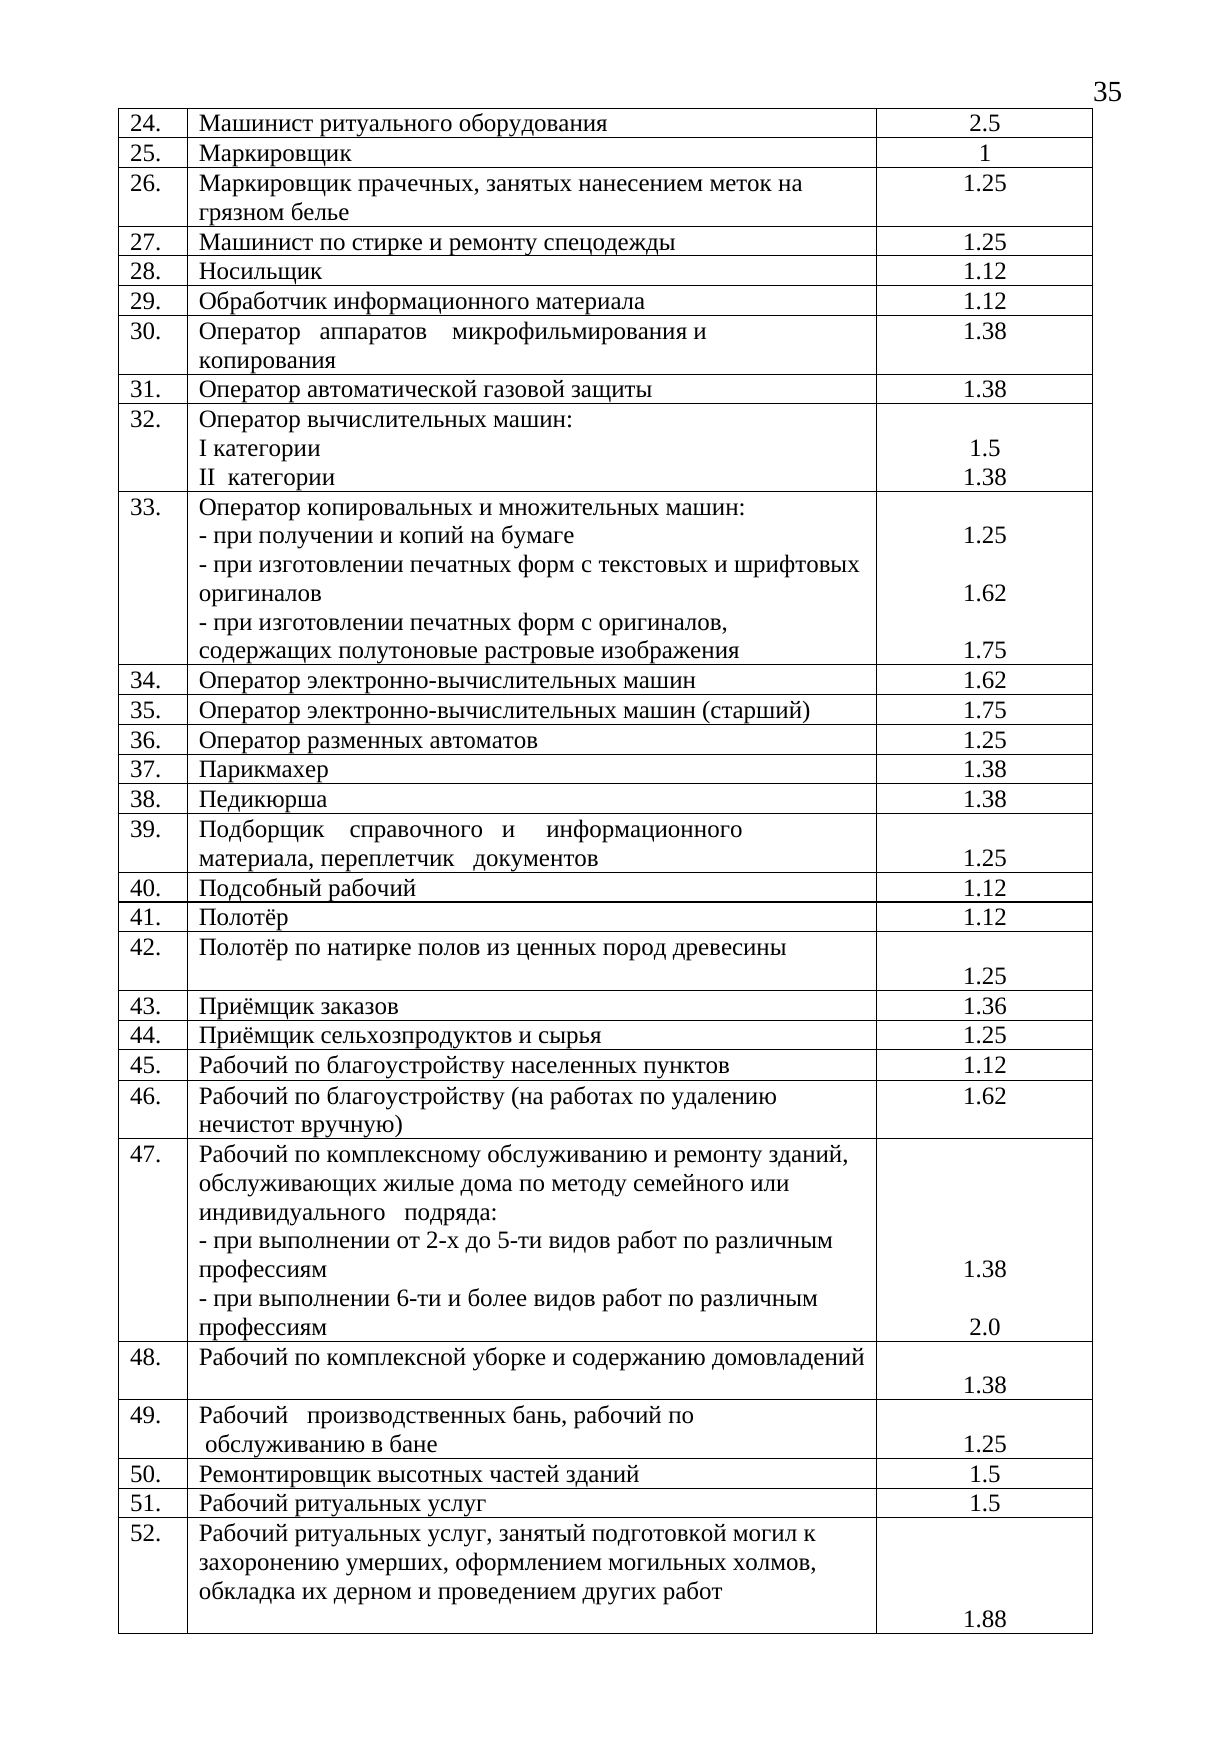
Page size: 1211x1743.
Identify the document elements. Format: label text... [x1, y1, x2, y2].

table_cell Полотёр по натирке полов из ценных пород древесины [188, 932, 876, 990]
table_cell 48. [119, 1342, 187, 1399]
table_cell 35. [119, 695, 187, 724]
table_cell 1.38 [877, 784, 1092, 813]
table_cell Оператор разменных автоматов [188, 725, 876, 753]
table_cell Рабочий ритуальных услуг [188, 1489, 876, 1517]
table_cell 1.62 [877, 1081, 1092, 1138]
table_cell 1.5 [877, 1459, 1092, 1487]
table_cell 38. [119, 784, 187, 813]
table_cell 29. [119, 286, 187, 315]
table_cell Машинист ритуального оборудования [188, 109, 876, 137]
table_cell 1.25 [877, 1021, 1092, 1049]
table_cell 1.12 [877, 903, 1092, 931]
table_cell Приёмщик сельхозпродуктов и сырья [188, 1021, 876, 1049]
table_cell Приёмщик заказов [188, 991, 876, 1019]
table_cell 1.75 [877, 695, 1092, 724]
table_cell 41. [119, 903, 187, 931]
table_cell Рабочий производственных бань, рабочий по обслуживанию в бане [188, 1400, 876, 1458]
table_cell Носильщик [188, 256, 876, 285]
table_cell Машинист по стирке и ремонту спецодежды [188, 227, 876, 255]
table_cell 1.12 [877, 1050, 1092, 1080]
table_cell 43. [119, 991, 187, 1019]
table_cell 49. [119, 1400, 187, 1458]
table_cell Рабочий по благоустройству (на работах по удалению нечистот вручную) [188, 1081, 876, 1138]
table_cell 51. [119, 1489, 187, 1517]
table_cell 36. [119, 725, 187, 753]
table_cell Рабочий по комплексному обслуживанию и ремонту зданий, обслуживающих жилые дома по методу семейного или индивидуального подряда: - при выполнении от 2-х до 5-ти видов работ по различным профессиям - при выполнении 6-ти и более видов работ по различным профессиям [188, 1139, 876, 1341]
table_cell 1.62 [877, 665, 1092, 694]
table_cell 33. [119, 492, 187, 664]
table_cell 2.5 [877, 109, 1092, 137]
table_cell Обработчик информационного материала [188, 286, 876, 315]
table_cell 27. [119, 227, 187, 255]
table_cell 1.38 [877, 316, 1092, 373]
table_cell 26. [119, 168, 187, 226]
table_cell 31. [119, 375, 187, 403]
table_cell 34. [119, 665, 187, 694]
table_cell Парикмахер [188, 755, 876, 783]
table_cell Маркировщик [188, 138, 876, 167]
table_cell 1.5 1.38 [877, 404, 1092, 491]
table_cell Педикюрша [188, 784, 876, 813]
table_cell 42. [119, 932, 187, 990]
table_cell Полотёр [188, 903, 876, 931]
table_cell Рабочий ритуальных услуг, занятый подготовкой могил к захоронению умерших, оформлением могильных холмов, обкладка их дерном и проведением других работ [188, 1518, 876, 1633]
table_cell 1.38 2.0 [877, 1139, 1092, 1341]
table_cell 44. [119, 1021, 187, 1049]
table_cell 39. [119, 814, 187, 872]
table_cell Маркировщик прачечных, занятых нанесением меток на грязном белье [188, 168, 876, 226]
table_cell 1.25 [877, 814, 1092, 872]
table_cell 40. [119, 873, 187, 901]
table_cell 1.25 1.62 1.75 [877, 492, 1092, 664]
table_cell 1.36 [877, 991, 1092, 1019]
table_cell 52. [119, 1518, 187, 1633]
table_cell 1.38 [877, 1342, 1092, 1399]
table_cell Подсобный рабочий [188, 873, 876, 901]
table_cell Оператор копировальных и множительных машин: - при получении и копий на бумаге - при изготовлении печатных форм с текстовых и шрифтовых оригиналов - при изготовлении печатных форм с оригиналов, содержащих полутоновые растровые изображения [188, 492, 876, 664]
table_cell Рабочий по комплексной уборке и содержанию домовладений [188, 1342, 876, 1399]
table_cell 37. [119, 755, 187, 783]
table_cell 1.88 [877, 1518, 1092, 1633]
table_cell 30. [119, 316, 187, 373]
table_cell Ремонтировщик высотных частей зданий [188, 1459, 876, 1487]
table_cell Оператор электронно-вычислительных машин [188, 665, 876, 694]
table_cell 1.25 [877, 168, 1092, 226]
table_cell 1.12 [877, 256, 1092, 285]
table_cell 1 [877, 138, 1092, 167]
table_cell 1.5 [877, 1489, 1092, 1517]
table_cell 28. [119, 256, 187, 285]
table_cell 24. [119, 109, 187, 137]
table_cell 46. [119, 1081, 187, 1138]
table_cell 1.12 [877, 873, 1092, 901]
table_cell Оператор вычислительных машин: I категории II категории [188, 404, 876, 491]
table_cell Оператор аппаратов микрофильмирования и копирования [188, 316, 876, 373]
table_cell 50. [119, 1459, 187, 1487]
table_cell Оператор электронно-вычислительных машин (старший) [188, 695, 876, 724]
table_cell 1.25 [877, 725, 1092, 753]
table_cell 1.38 [877, 755, 1092, 783]
table_cell Оператор автоматической газовой защиты [188, 375, 876, 403]
table_cell 1.38 [877, 375, 1092, 403]
table_cell Подборщик справочного и информационного материала, переплетчик документов [188, 814, 876, 872]
table_cell 1.25 [877, 227, 1092, 255]
table_cell 47. [119, 1139, 187, 1341]
table_cell Рабочий по благоустройству населенных пунктов [188, 1050, 876, 1080]
table_cell 1.12 [877, 286, 1092, 315]
table_cell 1.25 [877, 1400, 1092, 1458]
table_cell 25. [119, 138, 187, 167]
table_cell 45. [119, 1050, 187, 1080]
table_cell 32. [119, 404, 187, 491]
table_cell 1.25 [877, 932, 1092, 990]
